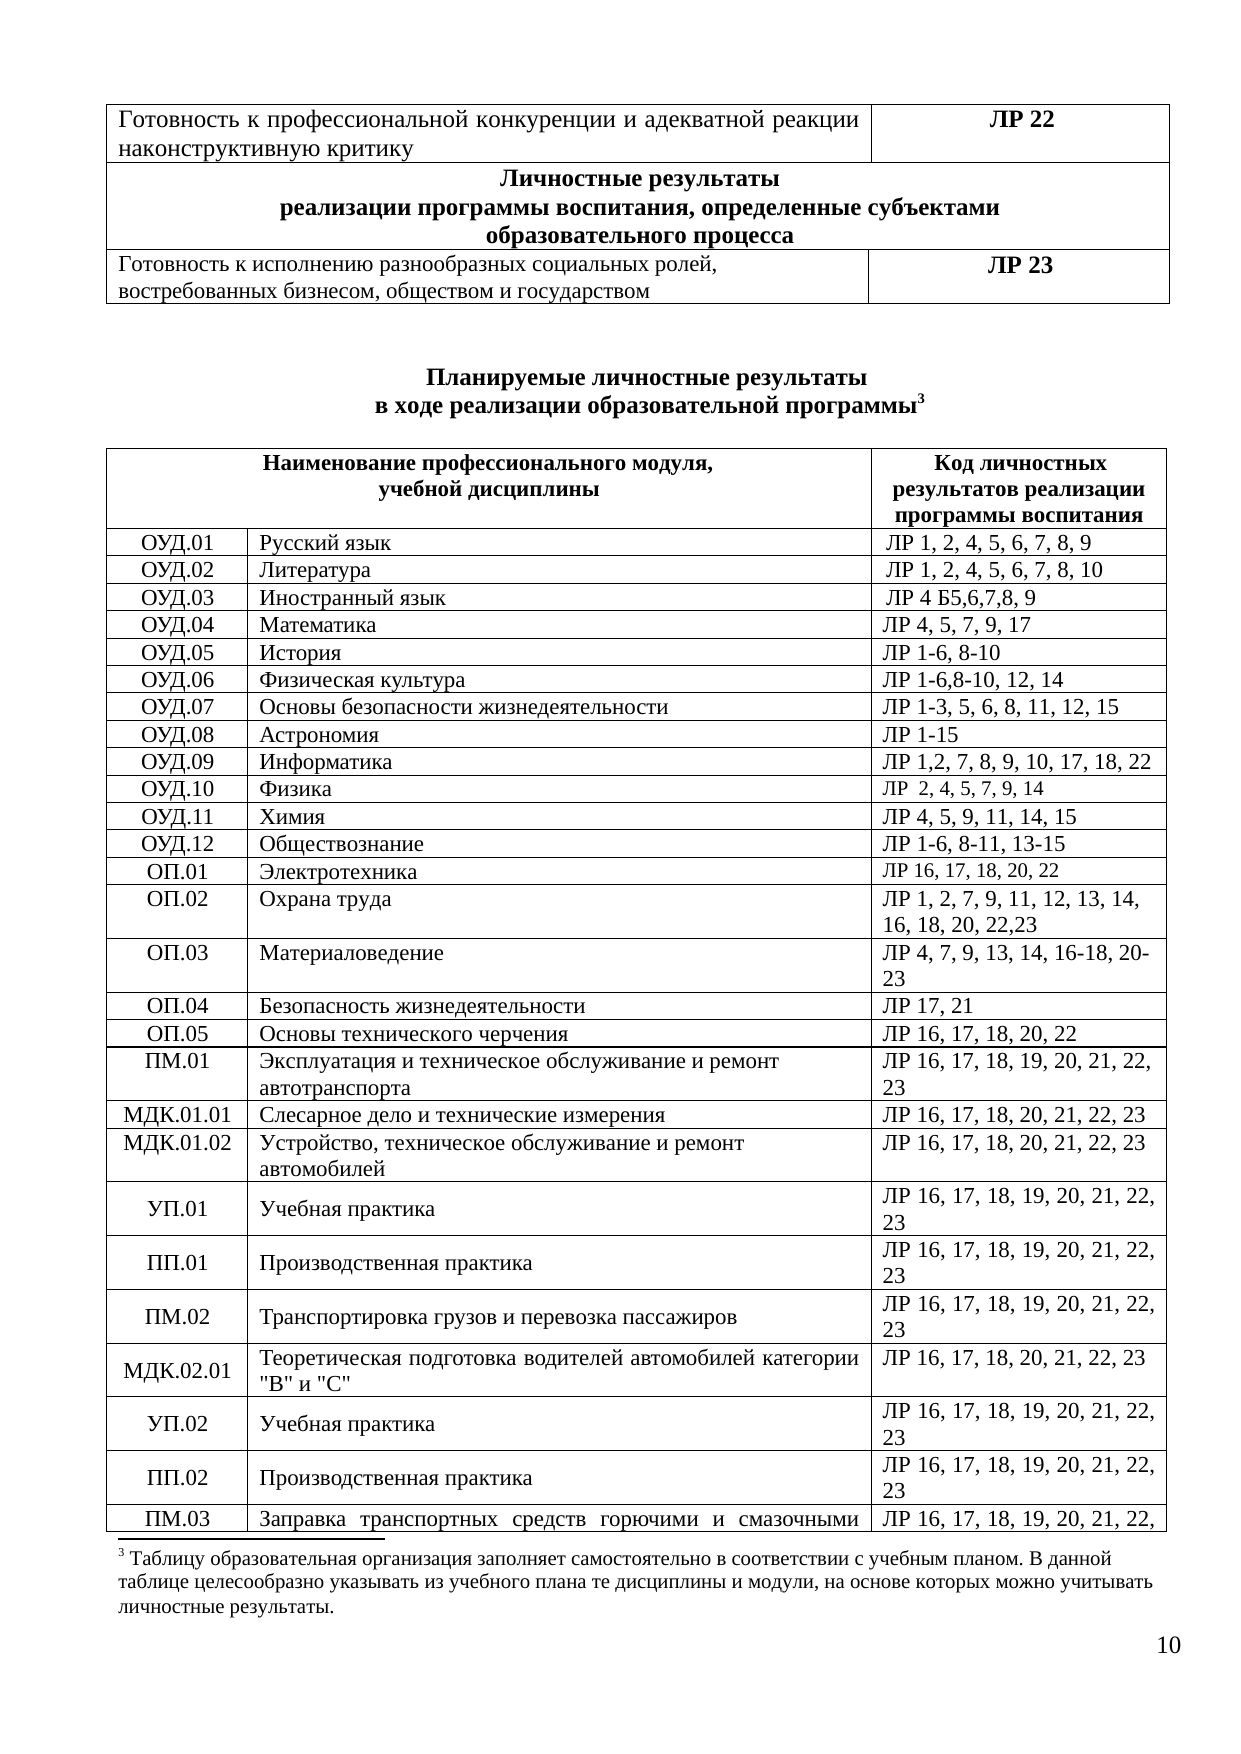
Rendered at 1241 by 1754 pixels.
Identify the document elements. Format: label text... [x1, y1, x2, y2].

table_cell ЛР 1, 2, 4, 5, 6, 7, 8, 10 [872, 556, 1166, 583]
table_cell ЛР 16, 17, 18, 20, 21, 22, 23 [872, 1101, 1166, 1127]
table_cell МДК.01.02 [107, 1129, 247, 1181]
table_cell ЛР 4, 5, 9, 11, 14, 15 [872, 803, 1166, 829]
table_cell Электротехника [248, 858, 871, 884]
table_cell ПМ.02 [107, 1290, 247, 1342]
table_cell Производственная практика [248, 1451, 871, 1504]
table_cell Учебная практика [248, 1397, 871, 1450]
table_cell ЛР 1,2, 7, 8, 9, 10, 17, 18, 22 [872, 748, 1166, 774]
table_cell ЛР 2, 4, 5, 7, 9, 14 [872, 776, 1166, 802]
table_cell Учебная практика [248, 1182, 871, 1235]
table_cell Готовность к профессиональной конкуренции и адекватной реакции наконструктивную критику [107, 105, 871, 162]
table_cell ЛР 16, 17, 18, 19, 20, 21, 22, 23 [872, 1182, 1166, 1235]
table_cell ЛР 23 [869, 250, 1169, 303]
table_cell Основы безопасности жизнедеятельности [248, 693, 871, 720]
table_cell Астрономия [248, 721, 871, 747]
table_cell ПМ.01 [107, 1048, 247, 1100]
table_cell Основы технического черчения [248, 1020, 871, 1046]
table_cell ЛР 16, 17, 18, 19, 20, 21, 22, 23 [872, 1290, 1166, 1342]
table_cell Личностные результаты реализации программы воспитания, определенные субъектами образовательного процесса [107, 163, 1169, 249]
table_cell ОУД.09 [107, 748, 247, 774]
table_cell ОУД.06 [107, 666, 247, 692]
table_cell ЛР 16, 17, 18, 20, 22 [872, 858, 1166, 884]
table_cell ЛР 22 [872, 105, 1169, 162]
table_cell ЛР 16, 17, 18, 19, 20, 21, 22, 23 [872, 1451, 1166, 1504]
table_cell ЛР 16, 17, 18, 20, 21, 22, 23 [872, 1344, 1166, 1396]
table_cell ЛР 1-6, 8-11, 13-15 [872, 830, 1166, 857]
table_header Наименование профессионального модуля, учебной дисциплины [107, 449, 871, 528]
table_cell УП.01 [107, 1182, 247, 1235]
table_cell ЛР 1, 2, 4, 5, 6, 7, 8, 9 [872, 529, 1166, 555]
table_cell ЛР 16, 17, 18, 19, 20, 21, 22, 23 [872, 1236, 1166, 1289]
table_cell ОУД.12 [107, 830, 247, 857]
table_cell ЛР 17, 21 [872, 993, 1166, 1019]
table_cell МДК.02.01 [107, 1344, 247, 1396]
table_cell Теоретическая подготовка водителей автомобилей категории "В" и "С" [248, 1344, 871, 1396]
table_cell УП.02 [107, 1397, 247, 1450]
table_cell Обществознание [248, 830, 871, 857]
table_cell ЛР 1, 2, 7, 9, 11, 12, 13, 14, 16, 18, 20, 22,23 [872, 885, 1166, 938]
table_cell ОП.04 [107, 993, 247, 1019]
table_header Код личностных результатов реализации программы воспитания [872, 449, 1166, 528]
table_cell ЛР 16, 17, 18, 20, 22 [872, 1020, 1166, 1046]
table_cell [872, 1505, 1166, 1531]
table_cell ОУД.01 [107, 529, 247, 555]
table_cell Производственная практика [248, 1236, 871, 1289]
table_cell ОП.02 [107, 885, 247, 938]
table_cell ЛР 1-6,8-10, 12, 14 [872, 666, 1166, 692]
table_cell ЛР 4, 7, 9, 13, 14, 16-18, 20-23 [872, 939, 1166, 992]
table_cell ОП.01 [107, 858, 247, 884]
table_cell ОУД.11 [107, 803, 247, 829]
table_cell ОУД.02 [107, 556, 247, 583]
text Планируемые личностные результаты в ходе реализации образовательной программы [118, 362, 1181, 419]
table_cell ПП.02 [107, 1451, 247, 1504]
table_cell Математика [248, 611, 871, 637]
table_cell История [248, 639, 871, 665]
table_cell ОУД.08 [107, 721, 247, 747]
table_cell Русский язык [248, 529, 871, 555]
table_cell ЛР 4, 5, 7, 9, 17 [872, 611, 1166, 637]
table_cell ПМ.03 [107, 1505, 247, 1531]
table_cell ЛР 1-15 [872, 721, 1166, 747]
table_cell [248, 1505, 871, 1531]
table_cell ОУД.07 [107, 693, 247, 720]
table_cell ЛР 16, 17, 18, 19, 20, 21, 22, 23 [872, 1397, 1166, 1450]
table_cell ОУД.03 [107, 584, 247, 610]
table_cell ЛР 1-6, 8-10 [872, 639, 1166, 665]
table_cell ОУД.10 [107, 776, 247, 802]
table_cell ОУД.05 [107, 639, 247, 665]
table_cell ОП.05 [107, 1020, 247, 1046]
table_cell Химия [248, 803, 871, 829]
table_cell Физика [248, 776, 871, 802]
table_cell ЛР 1-3, 5, 6, 8, 11, 12, 15 [872, 693, 1166, 720]
table_cell Материаловедение [248, 939, 871, 992]
table_cell ЛР 4 Б5,6,7,8, 9 [872, 584, 1166, 610]
table_cell Физическая культура [248, 666, 871, 692]
table_cell Слесарное дело и технические измерения [248, 1101, 871, 1127]
table_cell Готовность к исполнению разнообразных социальных ролей, востребованных бизнесом, обществом и государством [107, 250, 868, 303]
table_cell ПП.01 [107, 1236, 247, 1289]
table_cell Литература [248, 556, 871, 583]
table_cell Транспортировка грузов и перевозка пассажиров [248, 1290, 871, 1342]
table_cell Иностранный язык [248, 584, 871, 610]
table_cell МДК.01.01 [107, 1101, 247, 1127]
table_cell ЛР 16, 17, 18, 19, 20, 21, 22, 23 [872, 1048, 1166, 1100]
table_cell Эксплуатация и техническое обслуживание и ремонт автотранспорта [248, 1048, 871, 1100]
table_cell Охрана труда [248, 885, 871, 938]
table_cell Информатика [248, 748, 871, 774]
table_cell ЛР 16, 17, 18, 20, 21, 22, 23 [872, 1129, 1166, 1181]
table_cell ОУД.04 [107, 611, 247, 637]
table_cell Устройство, техническое обслуживание и ремонт автомобилей [248, 1129, 871, 1181]
table_cell ОП.03 [107, 939, 247, 992]
table_cell Безопасность жизнедеятельности [248, 993, 871, 1019]
